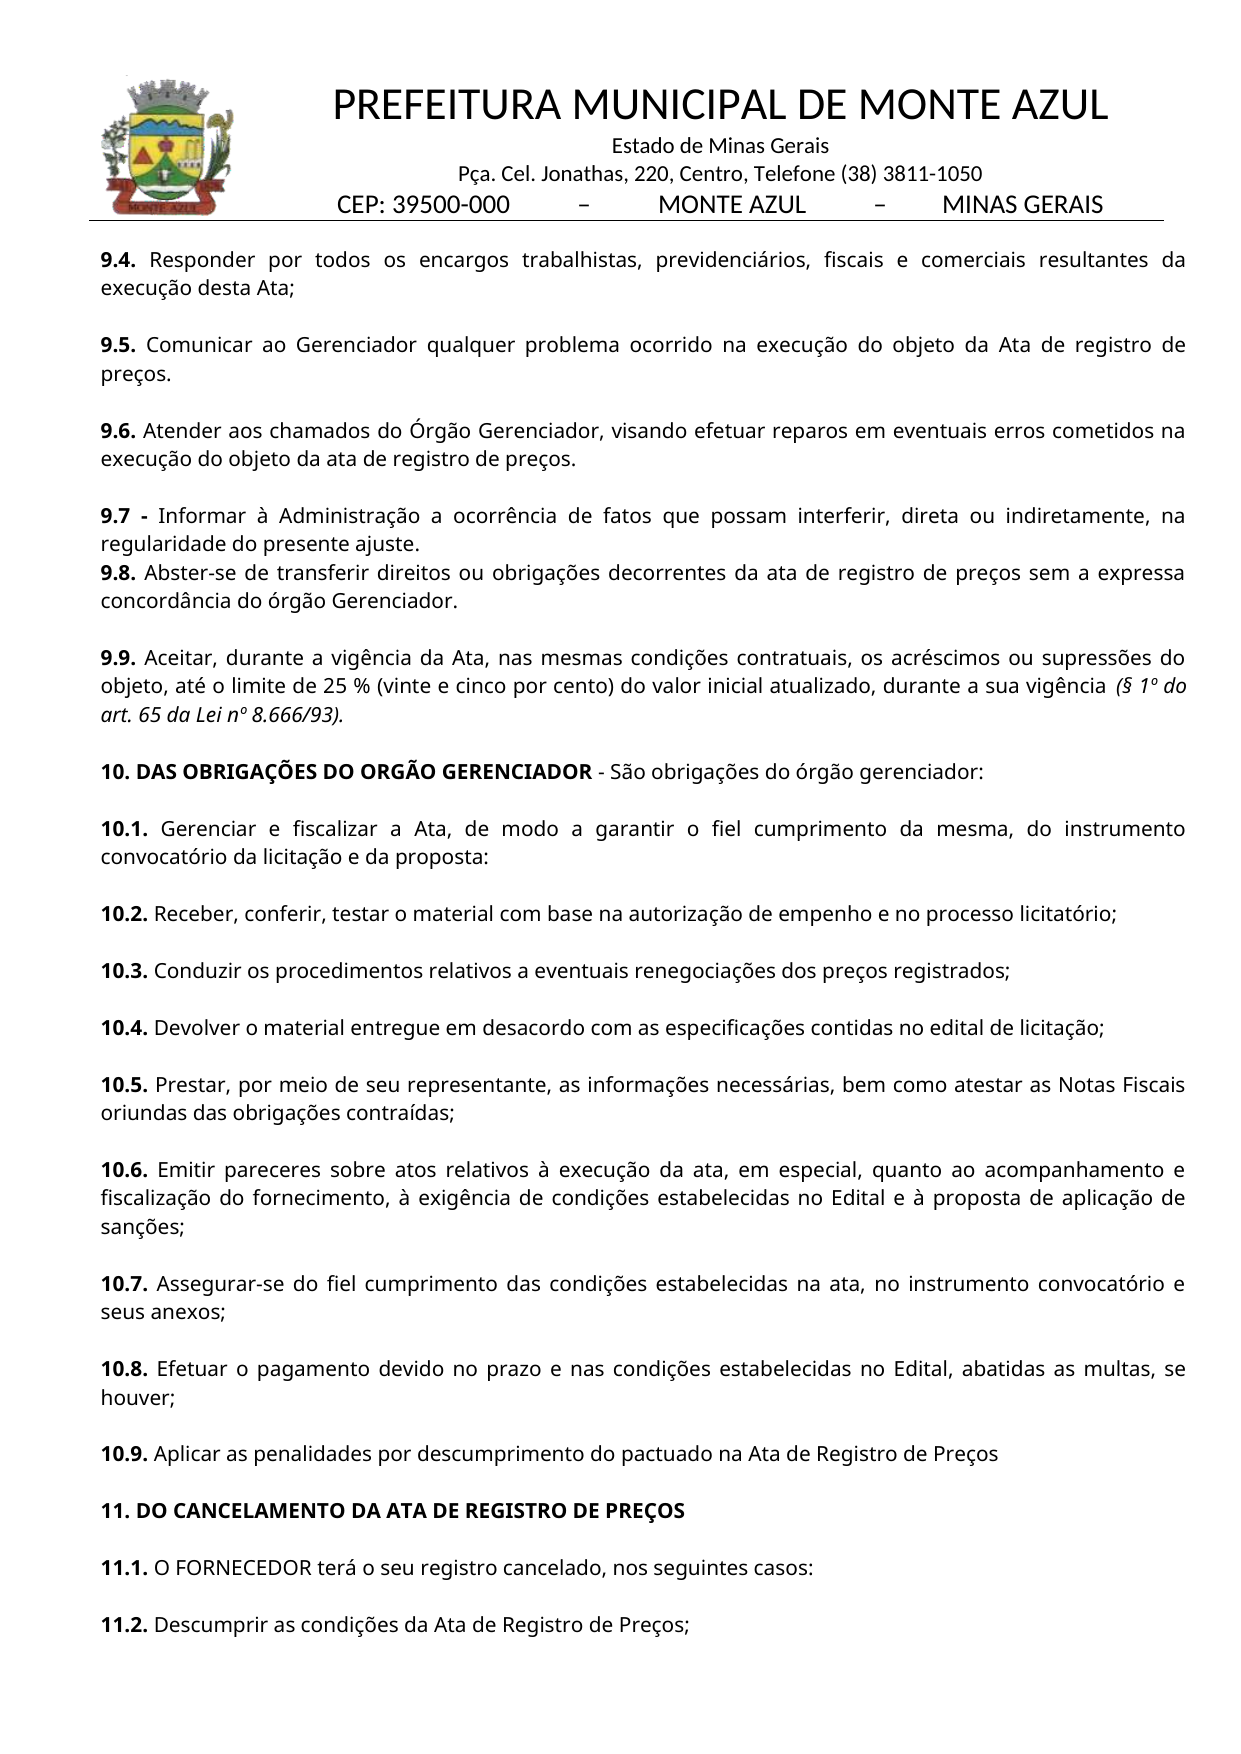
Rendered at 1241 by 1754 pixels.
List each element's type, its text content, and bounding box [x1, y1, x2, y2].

text 10.5. Prestar, por meio de seu representante, as informações necessárias, bem como atestar as Notas Fiscais oriundas das obrigações contraídas; [100, 1070, 1187, 1127]
text 10.6. Emitir pareceres sobre atos relativos à execução da ata, em especial, quanto ao acompanhamento e fiscalização do fornecimento, à exigência de condições estabelecidas no Edital e à proposta de aplicação de sanções; [100, 1155, 1187, 1240]
text 9.4. Responder por todos os encargos trabalhistas, previdenciários, fiscais e comerciais resultantes da execução desta Ata; [100, 245, 1187, 302]
text 9.5. Comunicar ao Gerenciador qualquer problema ocorrido na execução do objeto da Ata de registro de preços. [100, 330, 1187, 387]
text 9.6. Atender aos chamados do Órgão Gerenciador, visando efetuar reparos em eventuais erros cometidos na execução do objeto da ata de registro de preços. [100, 416, 1187, 473]
picture [100, 75, 234, 216]
text 10.2. Receber, conferir, testar o material com base na autorização de empenho e no processo licitatório; [100, 899, 1187, 928]
text 10.8. Efetuar o pagamento devido no prazo e nas condições estabelecidas no Edital, abatidas as multas, se houver; [100, 1354, 1187, 1411]
text 11.2. Descumprir as condições da Ata de Registro de Preços; [100, 1610, 1187, 1638]
text 9.7 - Informar à Administração a ocorrência de fatos que possam interferir, direta ou indiretamente, na regularidade do presente ajuste. [100, 501, 1187, 558]
text 10. DAS OBRIGAÇÕES DO ORGÃO GERENCIADOR - São obrigações do órgão gerenciador: [100, 757, 1187, 785]
text 10.7. Assegurar-se do fiel cumprimento das condições estabelecidas na ata, no instrumento convocatório e seus anexos; [100, 1269, 1187, 1326]
text 10.1. Gerenciar e fiscalizar a Ata, de modo a garantir o fiel cumprimento da mesma, do instrumento convocatório da licitação e da proposta: [100, 814, 1187, 871]
text 11.1. O FORNECEDOR terá o seu registro cancelado, nos seguintes casos: [100, 1553, 1187, 1582]
text 10.9. Aplicar as penalidades por descumprimento do pactuado na Ata de Registro de Preços [100, 1439, 1187, 1468]
text 9.9. Aceitar, durante a vigência da Ata, nas mesmas condições contratuais, os acréscimos ou supressões do objeto, até o limite de 25 % (vinte e cinco por cento) do valor inicial atualizado, durante a sua vigência (§ 1º do art. 65 da Lei nº 8.666/93). [100, 643, 1187, 728]
text 9.8. Abster-se de transferir direitos ou obrigações decorrentes da ata de registro de preços sem a expressa concordância do órgão Gerenciador. [100, 558, 1187, 615]
text 10.4. Devolver o material entregue em desacordo com as especificações contidas no edital de licitação; [100, 1013, 1187, 1041]
text 10.3. Conduzir os procedimentos relativos a eventuais renegociações dos preços registrados; [100, 956, 1187, 984]
text 11. DO CANCELAMENTO DA ATA DE REGISTRO DE PREÇOS [100, 1496, 1187, 1525]
